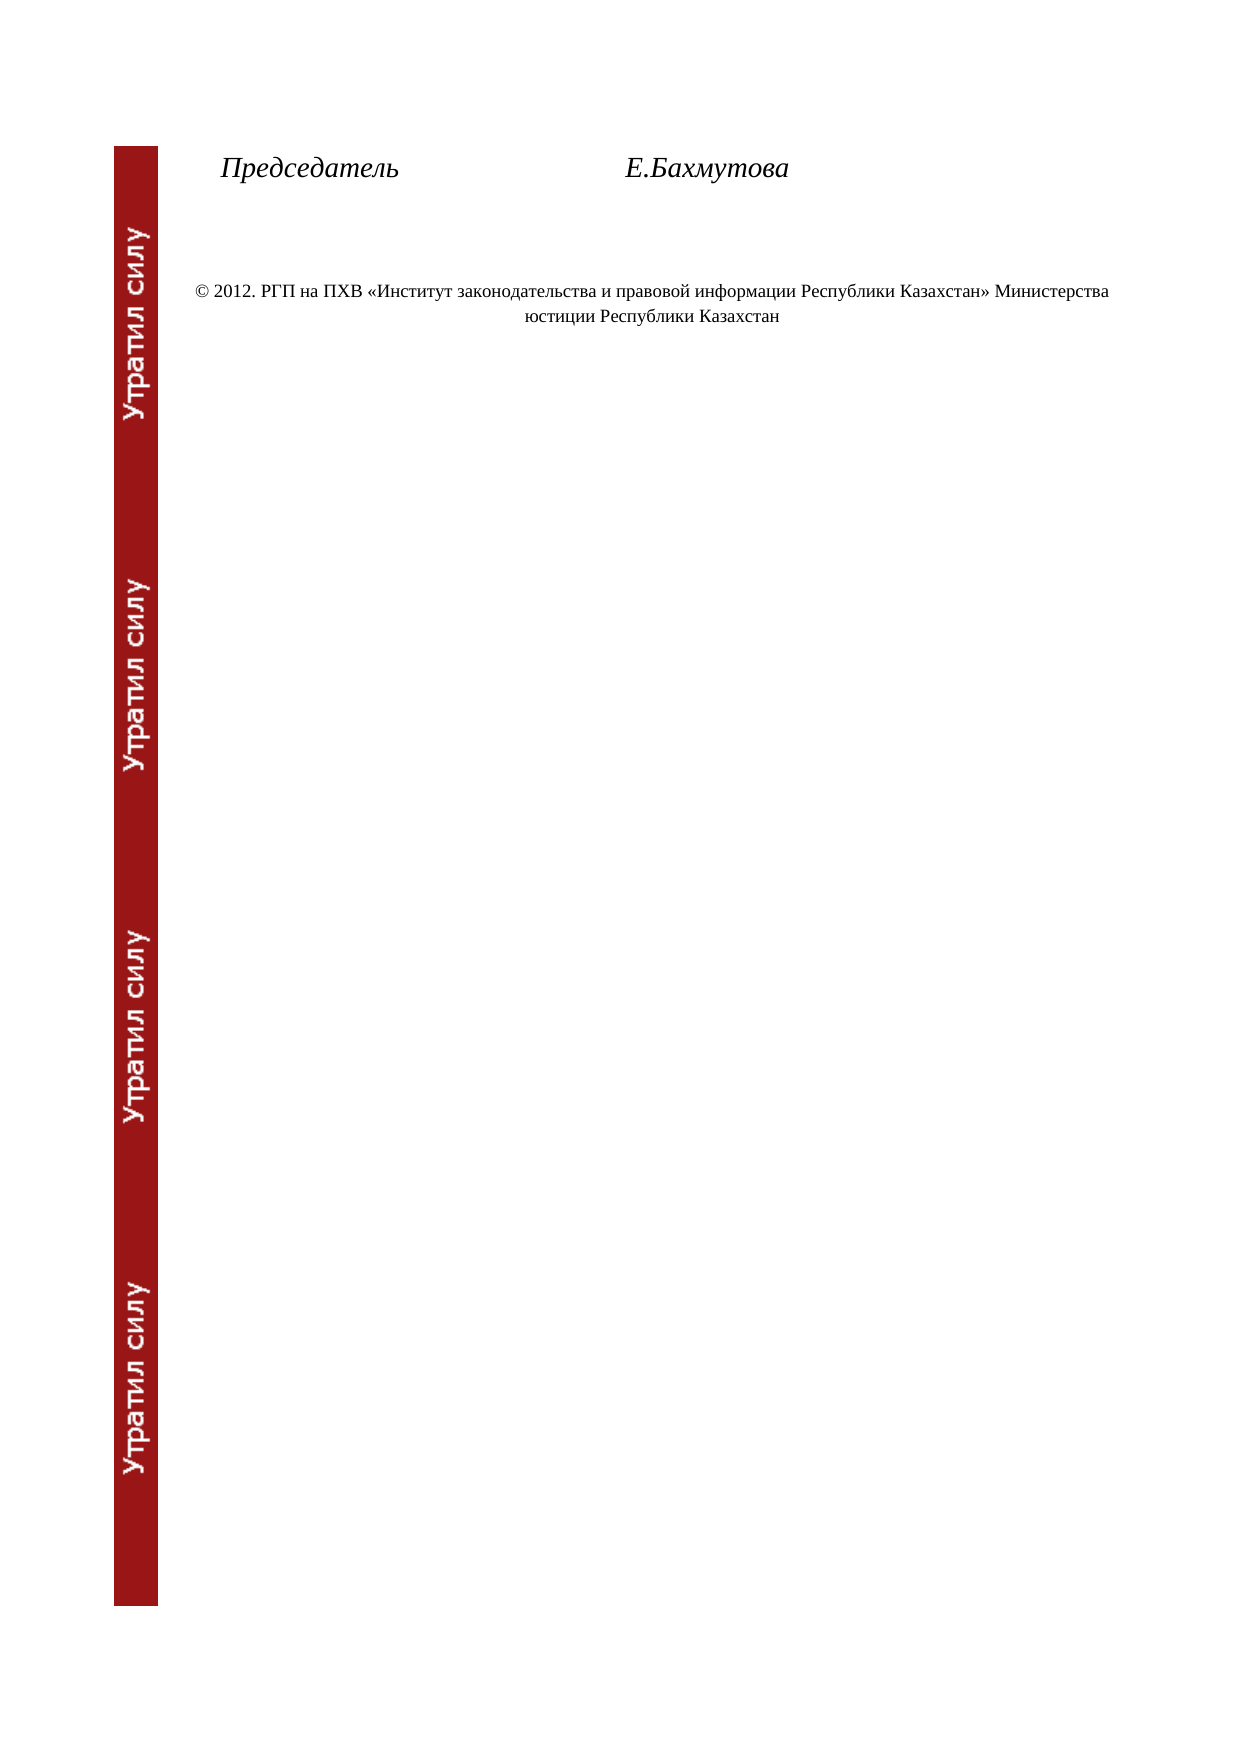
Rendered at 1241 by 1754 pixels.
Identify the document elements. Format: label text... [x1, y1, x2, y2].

picture [114, 146, 158, 150]
picture [114, 327, 158, 1606]
text Председатель Е.Бахмутова [112, 150, 1128, 183]
text © 2012. РГП на ПХВ «Институт законодательства и правовой информации Республики Казахстан» Министерства юстиции Республики Казахстан [112, 280, 1128, 327]
picture [114, 183, 158, 280]
